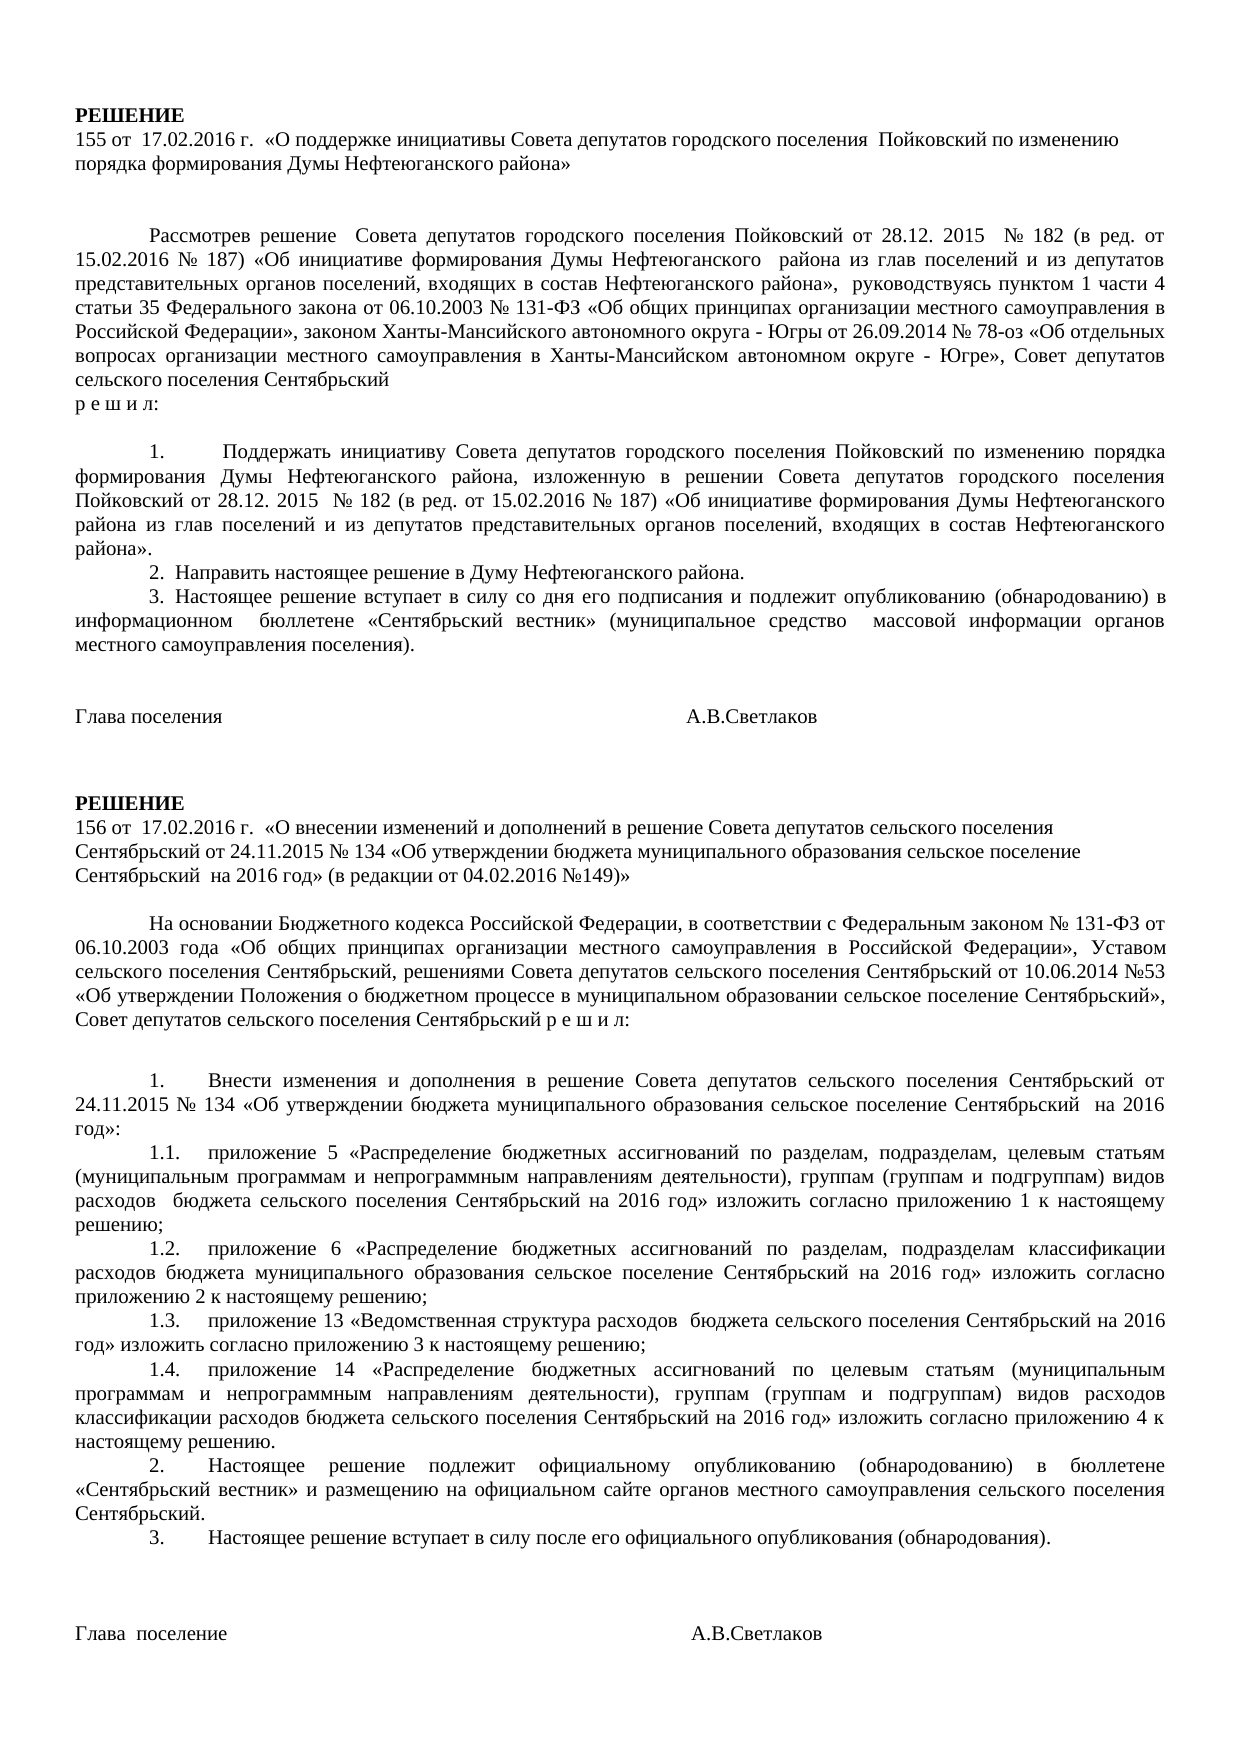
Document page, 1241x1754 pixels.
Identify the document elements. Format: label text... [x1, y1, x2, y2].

text порядка формирования Думы Нефтеюганского района» [75, 151, 1166, 175]
text На основании Бюджетного кодекса Российской Федерации, в соответствии с Федеральным законом № 131-ФЗ от 06.10.2003 года «Об общих принципах организации местного самоуправления в Российской Федерации», Уставом сельского поселения Сентябрьский, решениями Совета депутатов сельского поселения Сентябрьский от 10.06.2014 №53 «Об утверждении Положения о бюджетном процессе в муниципальном образовании сельское поселение Сентябрьский», Совет депутатов сельского поселения Сентябрьский р е ш и л: [75, 911, 1166, 1031]
list Настоящее решение вступает в силу после его официального опубликования (обнародования). [75, 1525, 1166, 1549]
text РЕШЕНИЕ [75, 791, 1166, 814]
text РЕШЕНИЕ [75, 103, 1166, 127]
text Рассмотрев решение Совета депутатов городского поселения Пойковский от 28.12. 2015 № 182 (в ред. от 15.02.2016 № 187) «Об инициативе формирования Думы Нефтеюганского района из глав поселений и из депутатов представительных органов поселений, входящих в состав Нефтеюганского района», руководствуясь пунктом 1 части 4 статьи 35 Федерального закона от 06.10.2003 № 131-ФЗ «Об общих принципах организации местного самоуправления в Российской Федерации», законом Ханты-Мансийского автономного округа - Югры от 26.09.2014 № 78-оз «Об отдельных вопросах организации местного самоуправления в Ханты-Мансийском автономном округе - Югре», Совет депутатов сельского поселения Сентябрьский [75, 223, 1166, 391]
list приложение 5 «Распределение бюджетных ассигнований по разделам, подразделам, целевым статьям (муниципальным программам и непрограммным направлениям деятельности), группам (группам и подгруппам) видов расходов бюджета сельского поселения Сентябрьский на 2016 год» изложить согласно приложению 1 к настоящему решению; [75, 1140, 1166, 1236]
list приложение 14 «Распределение бюджетных ассигнований по целевым статьям (муниципальным программам и непрограммным направлениям деятельности), группам (группам и подгруппам) видов расходов классификации расходов бюджета сельского поселения Сентябрьский на 2016 год» изложить согласно приложению 4 к настоящему решению. [75, 1356, 1166, 1453]
text 155 от 17.02.2016 г. «О поддержке инициативы Совета депутатов городского поселения Пойковский по изменению [75, 127, 1166, 151]
list Поддержать инициативу Совета депутатов городского поселения Пойковский по изменению порядка формирования Думы Нефтеюганского района, изложенную в решении Совета депутатов городского поселения Пойковский от 28.12. 2015 № 182 (в ред. от 15.02.2016 № 187) «Об инициативе формирования Думы Нефтеюганского района из глав поселений и из депутатов представительных органов поселений, входящих в состав Нефтеюганского района». [75, 439, 1166, 560]
text Глава поселения А.В.Светлаков [75, 704, 1166, 728]
text р е ш и л: [75, 391, 1166, 415]
text Глава поселение А.В.Светлаков [75, 1621, 1166, 1645]
text 3. Настоящее решение вступает в силу со дня его подписания и подлежит опубликованию (обнародованию) в информационном бюллетене «Сентябрьский вестник» (муниципальное средство массовой информации органов местного самоуправления поселения). [75, 584, 1166, 656]
text 2. Направить настоящее решение в Думу Нефтеюганского района. [75, 560, 1166, 584]
list приложение 13 «Ведомственная структура расходов бюджета сельского поселения Сентябрьский на 2016 год» изложить согласно приложению 3 к настоящему решению; [75, 1308, 1166, 1356]
text 156 от 17.02.2016 г. «О внесении изменений и дополнений в решение Совета депутатов сельского поселения [75, 814, 1166, 839]
list Внести изменения и дополнения в решение Совета депутатов сельского поселения Сентябрьский от 24.11.2015 № 134 «Об утверждении бюджета муниципального образования сельское поселение Сентябрьский на 2016 год»: [75, 1068, 1166, 1140]
list Настоящее решение подлежит официальному опубликованию (обнародованию) в бюллетене «Сентябрьский вестник» и размещению на официальном сайте органов местного самоуправления сельского поселения Сентябрьский. [75, 1453, 1166, 1525]
text Сентябрьский от 24.11.2015 № 134 «Об утверждении бюджета муниципального образования сельское поселение Сентябрьский на 2016 год» (в редакции от 04.02.2016 №149)» [75, 839, 1166, 887]
list приложение 6 «Распределение бюджетных ассигнований по разделам, подразделам классификации расходов бюджета муниципального образования сельское поселение Сентябрьский на 2016 год» изложить согласно приложению 2 к настоящему решению; [75, 1236, 1166, 1308]
